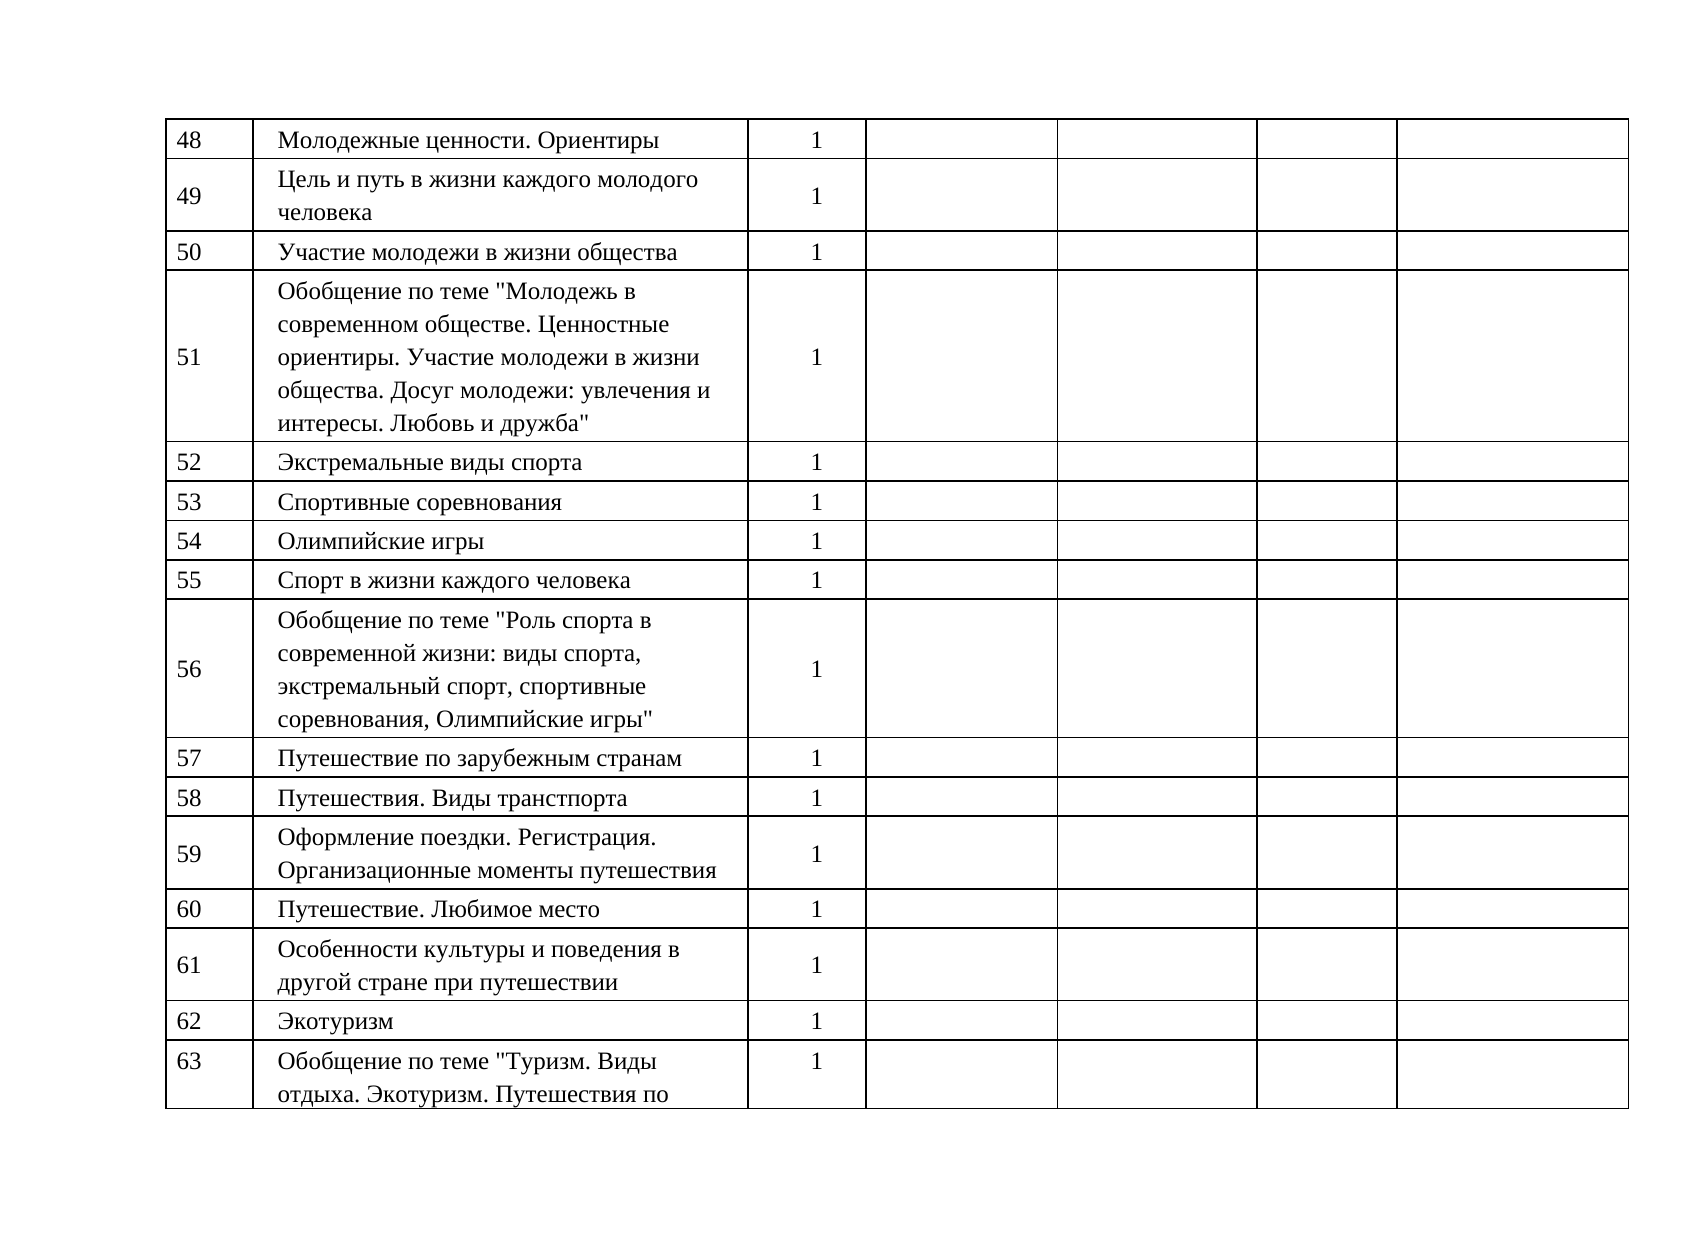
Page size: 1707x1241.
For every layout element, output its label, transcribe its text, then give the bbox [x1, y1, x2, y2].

table_cell [1058, 442, 1256, 480]
table_cell [867, 929, 1057, 999]
table_cell [867, 120, 1057, 157]
table_cell 59 [167, 817, 252, 888]
table_cell [867, 600, 1057, 737]
table_cell [1258, 600, 1396, 737]
table_cell Особенности культуры и поведения в другой стране при путешествии [254, 929, 747, 999]
table_cell 48 [167, 120, 252, 157]
table_cell [1398, 120, 1628, 157]
table_cell [1258, 778, 1396, 815]
table_cell 50 [167, 232, 252, 269]
table_cell 1 [749, 521, 865, 559]
table_cell 1 [749, 929, 865, 999]
table_cell [1258, 1001, 1396, 1039]
table_cell [867, 738, 1057, 776]
table_cell [1258, 929, 1396, 999]
table_cell 1 [749, 1001, 865, 1039]
table_cell [1398, 738, 1628, 776]
table_cell [1258, 232, 1396, 269]
table_cell Участие молодежи в жизни общества [254, 232, 747, 269]
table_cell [254, 1041, 747, 1107]
table_cell Обобщение по теме "Роль спорта в современной жизни: виды спорта, экстремальный спорт, спортивные соревнования, Олимпийские игры" [254, 600, 747, 737]
table_cell 62 [167, 1001, 252, 1039]
table_cell [1398, 1041, 1628, 1107]
table_cell Экотуризм [254, 1001, 747, 1039]
table_cell [1258, 120, 1396, 157]
table_cell [1258, 890, 1396, 927]
table_cell [1398, 600, 1628, 737]
table_cell [1058, 778, 1256, 815]
table_cell [1058, 1001, 1256, 1039]
table_cell [867, 561, 1057, 598]
table_cell 49 [167, 159, 252, 230]
table_cell 1 [749, 890, 865, 927]
table_cell [867, 271, 1057, 441]
table_cell 58 [167, 778, 252, 815]
table_cell [1258, 271, 1396, 441]
table_cell Путешествие. Любимое место [254, 890, 747, 927]
table_cell [1058, 890, 1256, 927]
table_cell [1058, 817, 1256, 888]
table_cell Молодежные ценности. Ориентиры [254, 120, 747, 157]
table_cell 57 [167, 738, 252, 776]
table_cell 51 [167, 271, 252, 441]
table_cell [1398, 1001, 1628, 1039]
table_cell [867, 1041, 1057, 1107]
table_cell 1 [749, 778, 865, 815]
table_cell [1058, 159, 1256, 230]
table_cell 1 [749, 482, 865, 519]
table_cell [1058, 521, 1256, 559]
table_cell [1058, 1041, 1256, 1107]
table_cell [867, 442, 1057, 480]
table_cell [1398, 929, 1628, 999]
table_cell [867, 159, 1057, 230]
table_cell 63 [167, 1041, 252, 1107]
table_cell 1 [749, 271, 865, 441]
table_cell [1398, 232, 1628, 269]
table_cell 60 [167, 890, 252, 927]
table_cell [1398, 159, 1628, 230]
table_cell [867, 482, 1057, 519]
table_cell [1398, 482, 1628, 519]
table_cell [1058, 600, 1256, 737]
table_cell [1258, 482, 1396, 519]
table_cell 1 [749, 600, 865, 737]
table_cell [1258, 442, 1396, 480]
table_cell [1398, 890, 1628, 927]
table_cell [1258, 159, 1396, 230]
table_cell Путешествия. Виды транстпорта [254, 778, 747, 815]
table_cell [867, 232, 1057, 269]
table_cell [1398, 561, 1628, 598]
table_cell [1058, 120, 1256, 157]
table_cell [867, 778, 1057, 815]
table_cell Спортивные соревнования [254, 482, 747, 519]
table_cell 1 [749, 120, 865, 157]
table_cell [1258, 561, 1396, 598]
table_cell [1058, 271, 1256, 441]
table_cell Путешествие по зарубежным странам [254, 738, 747, 776]
table_cell Спорт в жизни каждого человека [254, 561, 747, 598]
table_cell 1 [749, 561, 865, 598]
table_cell [1258, 1041, 1396, 1107]
table_cell 53 [167, 482, 252, 519]
table_cell 1 [749, 817, 865, 888]
table_cell 56 [167, 600, 252, 737]
table_cell [1058, 232, 1256, 269]
table_cell [867, 890, 1057, 927]
table_cell 1 [749, 159, 865, 230]
table_cell [1398, 521, 1628, 559]
table_cell [867, 521, 1057, 559]
table_cell [1058, 561, 1256, 598]
table_cell 1 [749, 442, 865, 480]
table_cell [1258, 738, 1396, 776]
table_cell [1398, 817, 1628, 888]
table_cell [1058, 929, 1256, 999]
table_cell [1398, 442, 1628, 480]
table_cell Олимпийские игры [254, 521, 747, 559]
table_cell 1 [749, 232, 865, 269]
table_cell 52 [167, 442, 252, 480]
table_cell 54 [167, 521, 252, 559]
table_cell 1 [749, 1041, 865, 1107]
table_cell 61 [167, 929, 252, 999]
table_cell 55 [167, 561, 252, 598]
table_cell Экстремальные виды спорта [254, 442, 747, 480]
table_cell [1398, 778, 1628, 815]
table_cell 1 [749, 738, 865, 776]
table_cell [1258, 521, 1396, 559]
table_cell Оформление поездки. Регистрация. Организационные моменты путешествия [254, 817, 747, 888]
table_cell [867, 1001, 1057, 1039]
table_cell Цель и путь в жизни каждого молодого человека [254, 159, 747, 230]
table_cell [1058, 482, 1256, 519]
table_cell [1398, 271, 1628, 441]
table_cell [867, 817, 1057, 888]
table_cell [1058, 738, 1256, 776]
table_cell [1258, 817, 1396, 888]
table_cell Обобщение по теме "Молодежь в современном обществе. Ценностные ориентиры. Участие молодежи в жизни общества. Досуг молодежи: увлечения и интересы. Любовь и дружба" [254, 271, 747, 441]
